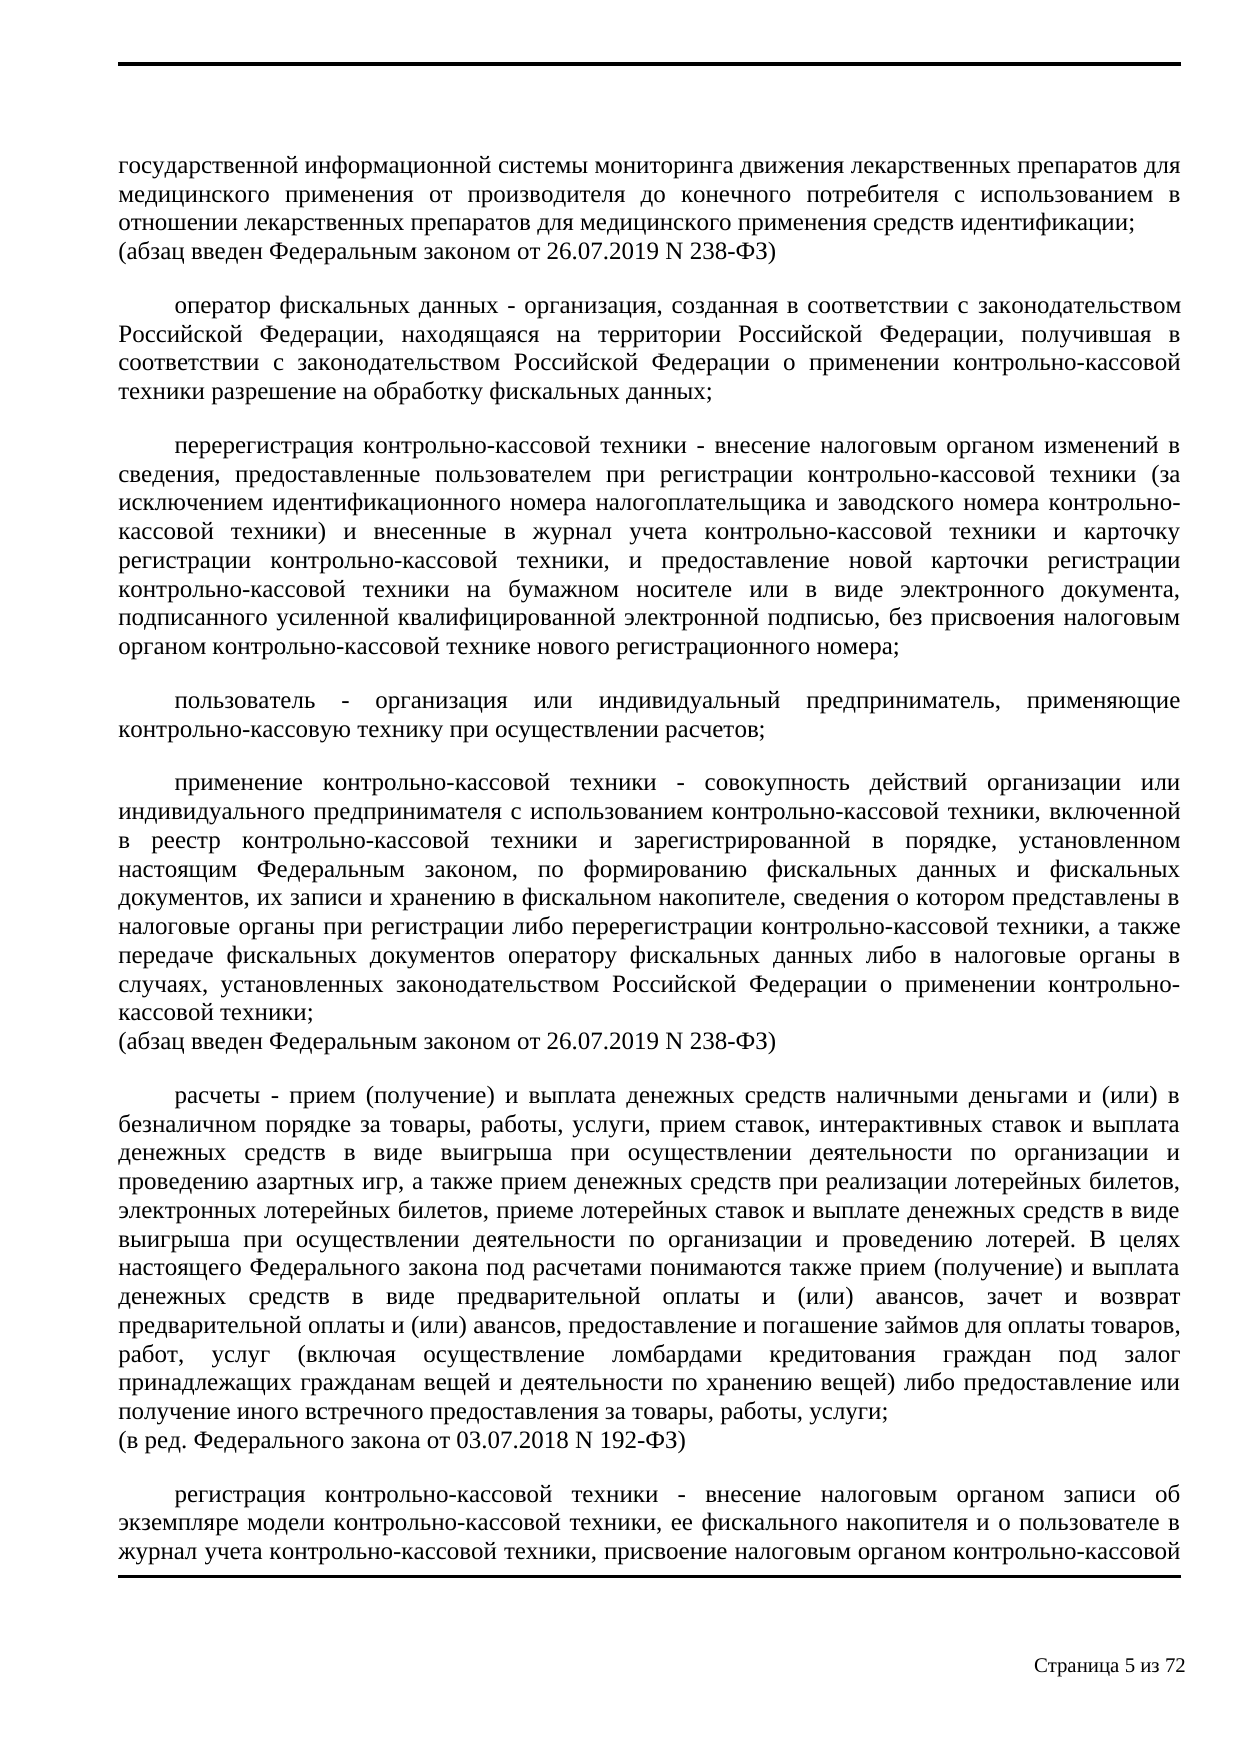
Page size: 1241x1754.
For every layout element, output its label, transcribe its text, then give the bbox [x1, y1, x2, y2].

text расчеты - прием (получение) и выплата денежных средств наличными деньгами и (или) в безналичном порядке за товары, работы, услуги, прием ставок, интерактивных ставок и выплата денежных средств в виде выигрыша при осуществлении деятельности по организации и проведению азартных игр, а также прием денежных средств при реализации лотерейных билетов, электронных лотерейных билетов, приеме лотерейных ставок и выплате денежных средств в виде выигрыша при осуществлении деятельности по организации и проведению лотерей. В целях настоящего Федерального закона под расчетами понимаются также прием (получение) и выплата денежных средств в виде предварительной оплаты и (или) авансов, зачет и возврат предварительной оплаты и (или) авансов, предоставление и погашение займов для оплаты товаров, работ, услуг (включая осуществление ломбардами кредитования граждан под залог принадлежащих гражданам вещей и деятельности по хранению вещей) либо предоставление или получение иного встречного предоставления за товары, работы, услуги; [118, 1080, 1181, 1425]
text (абзац введен Федеральным законом от 26.07.2019 N 238-ФЗ) [118, 1026, 1181, 1055]
text пользователь - организация или индивидуальный предприниматель, применяющие контрольно-кассовую технику при осуществлении расчетов; [118, 685, 1181, 742]
text перерегистрация контрольно-кассовой техники - внесение налоговым органом изменений в сведения, предоставленные пользователем при регистрации контрольно-кассовой техники (за исключением идентификационного номера налогоплательщика и заводского номера контрольно-кассовой техники) и внесенные в журнал учета контрольно-кассовой техники и карточку регистрации контрольно-кассовой техники, и предоставление новой карточки регистрации контрольно-кассовой техники на бумажном носителе или в виде электронного документа, подписанного усиленной квалифицированной электронной подписью, без присвоения налоговым органом контрольно-кассовой технике нового регистрационного номера; [118, 430, 1181, 660]
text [118, 150, 1181, 236]
text (в ред. Федерального закона от 03.07.2018 N 192-ФЗ) [118, 1425, 1181, 1454]
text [118, 1479, 1181, 1565]
text (абзац введен Федеральным законом от 26.07.2019 N 238-ФЗ) [118, 236, 1181, 265]
text оператор фискальных данных - организация, созданная в соответствии с законодательством Российской Федерации, находящаяся на территории Российской Федерации, получившая в соответствии с законодательством Российской Федерации о применении контрольно-кассовой техники разрешение на обработку фискальных данных; [118, 290, 1181, 405]
text применение контрольно-кассовой техники - совокупность действий организации или индивидуального предпринимателя с использованием контрольно-кассовой техники, включенной в реестр контрольно-кассовой техники и зарегистрированной в порядке, установленном настоящим Федеральным законом, по формированию фискальных данных и фискальных документов, их записи и хранению в фискальном накопителе, сведения о котором представлены в налоговые органы при регистрации либо перерегистрации контрольно-кассовой техники, а также передаче фискальных документов оператору фискальных данных либо в налоговые органы в случаях, установленных законодательством Российской Федерации о применении контрольно-кассовой техники; [118, 767, 1181, 1026]
